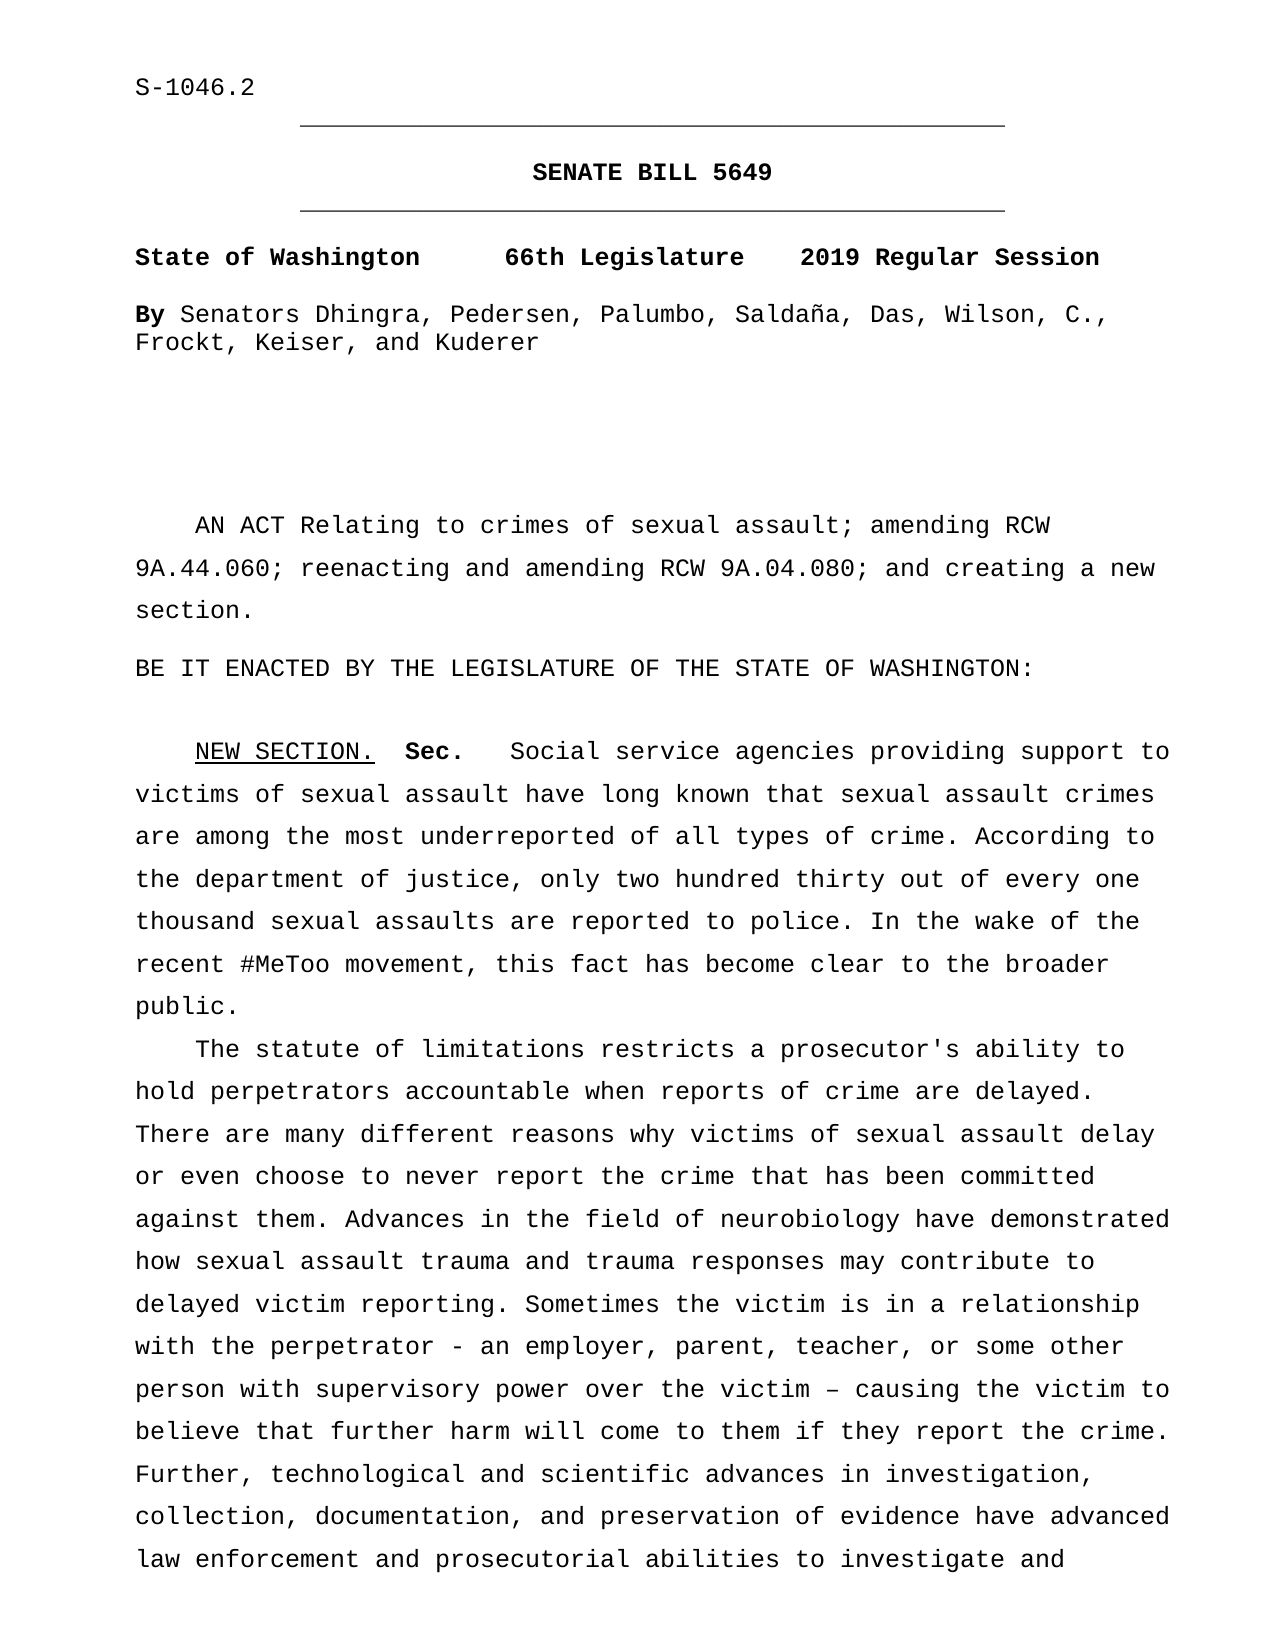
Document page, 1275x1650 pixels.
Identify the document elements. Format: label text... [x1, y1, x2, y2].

text BE IT ENACTED BY THE LEGISLATURE OF THE STATE OF WASHINGTON: [135, 656, 1170, 684]
text AN ACT Relating to crimes of sexual assault; amending RCW 9A.44.060; reenacting and amending RCW 9A.04.080; and creating a new section. [135, 500, 1170, 627]
text State of Washington 66th Legislature 2019 Regular Session [135, 245, 1170, 273]
text NEW SECTION. Sec. Social service agencies providing support to victims of sexual assault have long known that sexual assault crimes are among the most underreported of all types of crime. According to the department of justice, only two hundred thirty out of every one thousand sexual assaults are reported to police. In the wake of the recent #MeToo movement, this fact has become clear to the broader public. [135, 726, 1170, 1023]
text By Senators Dhingra, Pedersen, Palumbo, Saldaña, Das, Wilson, C., Frockt, Keiser, and Kuderer [135, 302, 1170, 358]
text S-1046.2 [135, 75, 1170, 103]
text _______________________________________________ [135, 103, 1170, 132]
text _______________________________________________ [135, 188, 1170, 217]
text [135, 1023, 1170, 1576]
text SENATE BILL 5649 [135, 160, 1170, 188]
